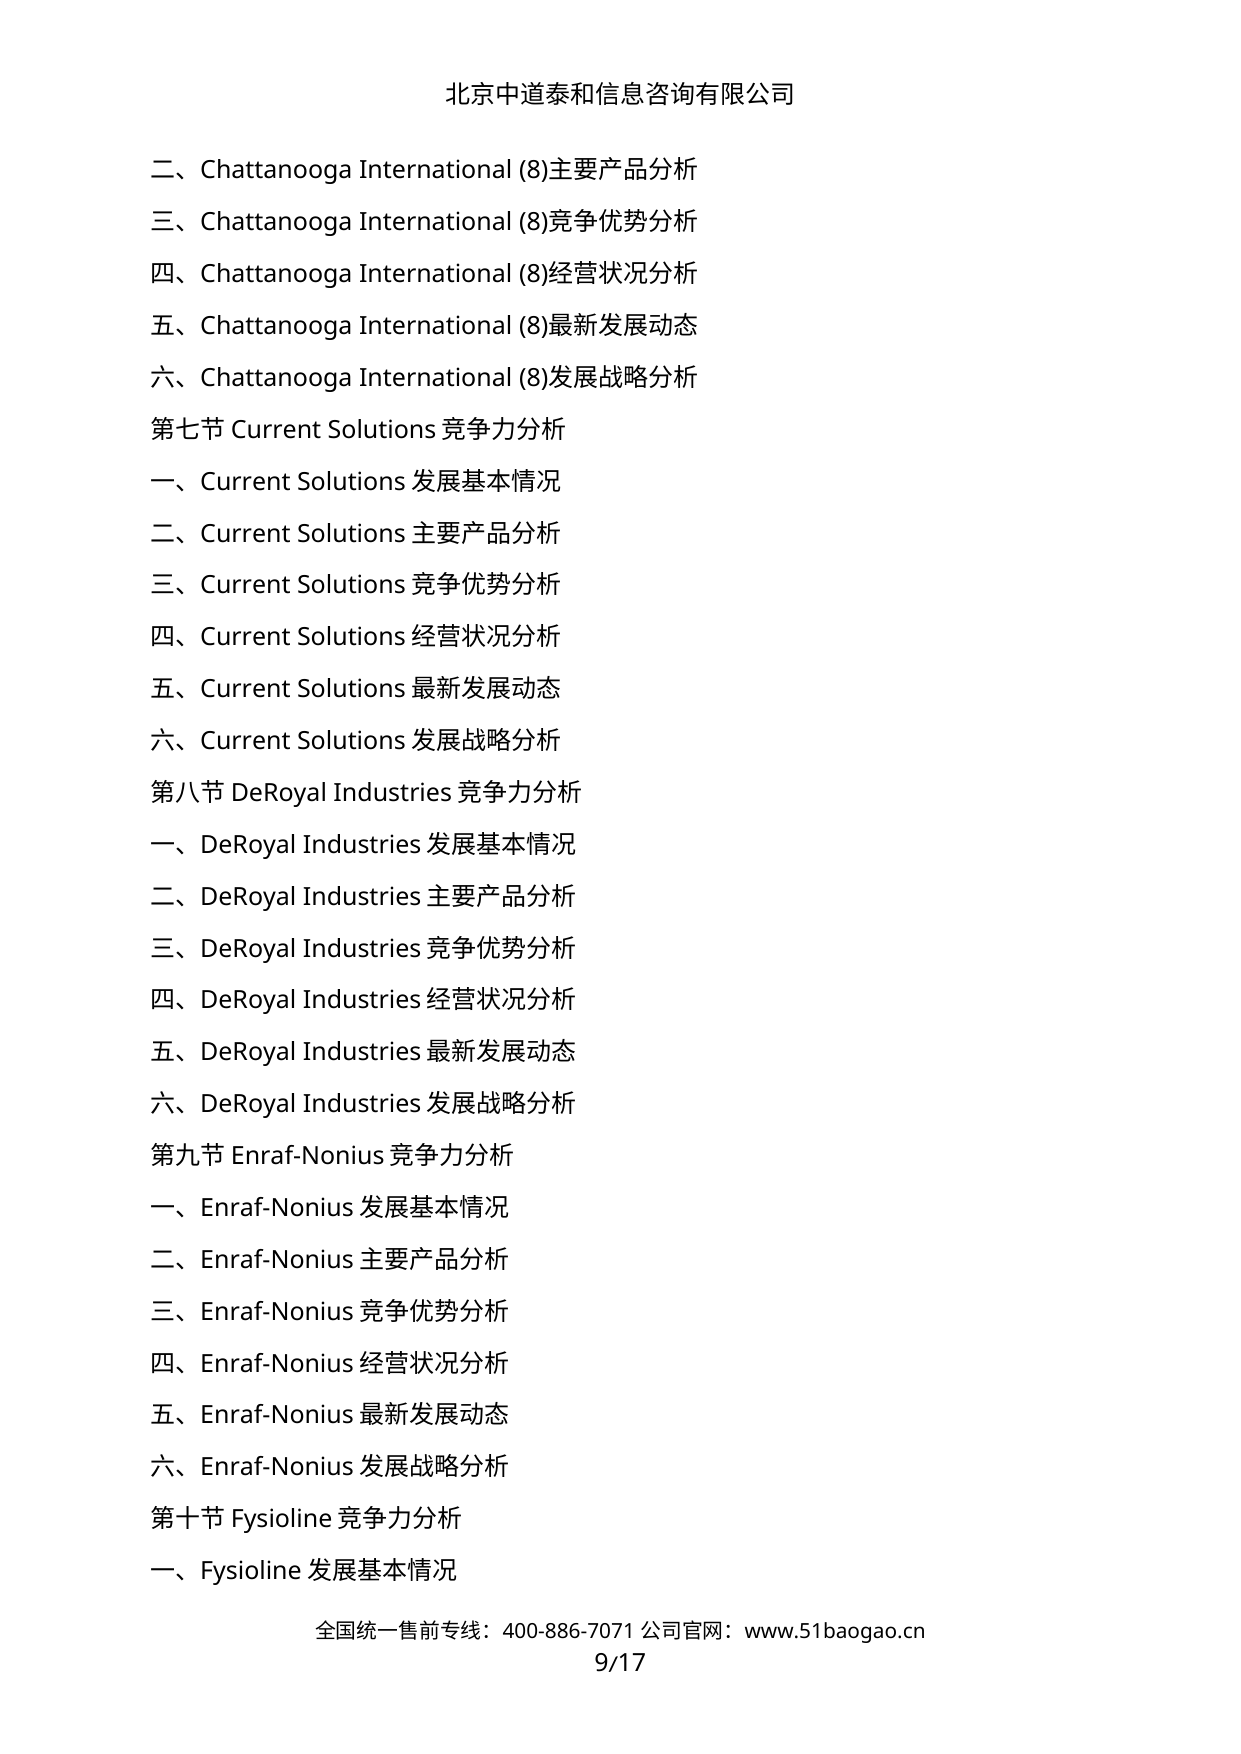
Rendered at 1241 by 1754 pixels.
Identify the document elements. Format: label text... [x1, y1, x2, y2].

text 六、DeRoyal Industries发展战略分析 [150, 1084, 1090, 1120]
text 三、Enraf-Nonius竞争优势分析 [150, 1291, 1090, 1327]
text 一、Fysioline发展基本情况 [150, 1551, 1090, 1587]
text 四、Current Solutions经营状况分析 [150, 617, 1090, 653]
text 第八节 DeRoyal Industries竞争力分析 [150, 772, 1090, 809]
text 五、Current Solutions最新发展动态 [150, 669, 1090, 705]
text 二、Enraf-Nonius主要产品分析 [150, 1239, 1090, 1276]
text 六、Current Solutions发展战略分析 [150, 721, 1090, 757]
text 二、DeRoyal Industries主要产品分析 [150, 876, 1090, 912]
text 二、Current Solutions主要产品分析 [150, 513, 1090, 549]
text 五、Chattanooga International (8)最新发展动态 [150, 306, 1090, 342]
text 第七节 Current Solutions竞争力分析 [150, 409, 1090, 446]
text 五、Enraf-Nonius最新发展动态 [150, 1395, 1090, 1431]
text 三、Chattanooga International (8)竞争优势分析 [150, 202, 1090, 238]
text 一、DeRoyal Industries发展基本情况 [150, 824, 1090, 861]
text 六、Enraf-Nonius发展战略分析 [150, 1447, 1090, 1483]
text 第九节 Enraf-Nonius竞争力分析 [150, 1136, 1090, 1172]
text 五、DeRoyal Industries最新发展动态 [150, 1032, 1090, 1068]
text 第十节 Fysioline竞争力分析 [150, 1499, 1090, 1535]
text 四、DeRoyal Industries经营状况分析 [150, 980, 1090, 1016]
text 一、Enraf-Nonius发展基本情况 [150, 1187, 1090, 1224]
text 四、Enraf-Nonius经营状况分析 [150, 1343, 1090, 1379]
text 三、Current Solutions竞争优势分析 [150, 565, 1090, 601]
text 六、Chattanooga International (8)发展战略分析 [150, 357, 1090, 394]
text 四、Chattanooga International (8)经营状况分析 [150, 254, 1090, 290]
text 一、Current Solutions发展基本情况 [150, 461, 1090, 497]
text 三、DeRoyal Industries竞争优势分析 [150, 928, 1090, 964]
text 二、Chattanooga International (8)主要产品分析 [150, 150, 1090, 186]
